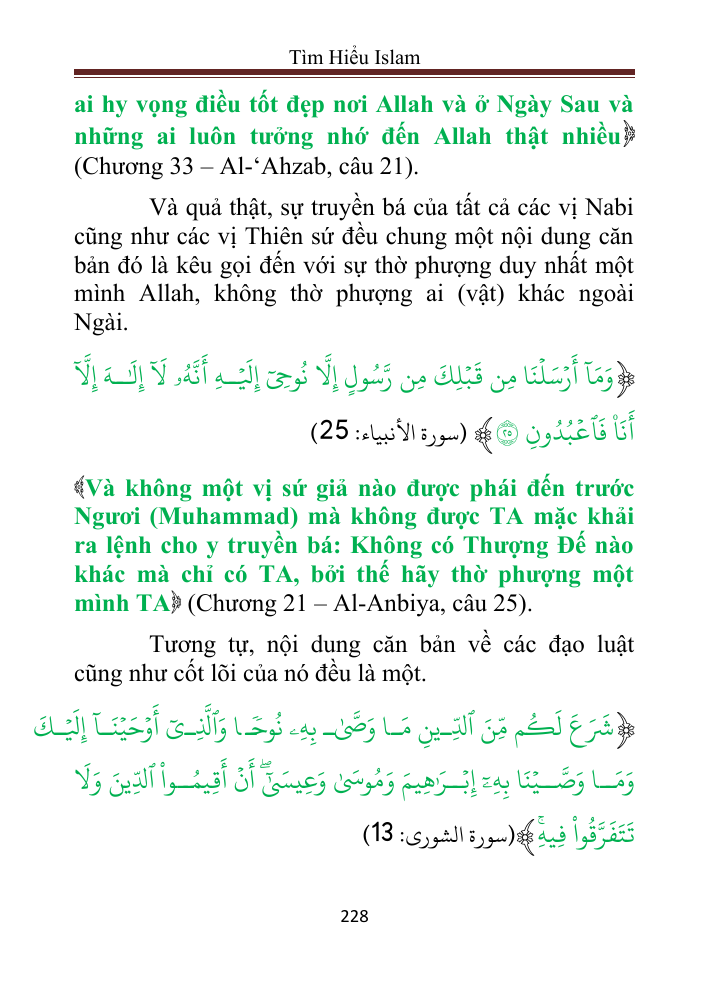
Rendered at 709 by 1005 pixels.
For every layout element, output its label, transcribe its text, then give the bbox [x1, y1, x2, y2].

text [74, 89, 635, 180]
text Và quả thật, sự truyền bá của tất cả các vị Nabi cũng như các vị Thiên sứ đều chung một nội dung căn bản đó là kêu gọi đến với sự thờ phượng duy nhất một mình Allah, không thờ phượng ai (vật) khác ngoài Ngài. [74, 192, 635, 336]
text Và không một vị sứ giả nào được phái đến trước Ngươi (Muhammad) mà không được TA mặc khải ra lệnh cho y truyền bá: Không có Thượng Đế nào khác mà chỉ có TA, bởi thế hãy thờ phượng một mình TA (Chương 21 – Al-Anbiya, câu 25). [74, 473, 635, 616]
text ﮋشَرَعَ لَكُم مِّنَ ٱلدِّينِ مَا وَصَّىٰ بِهِۦ نُوحٗا وَٱلَّذِيٓ أَوۡحَيۡنَآ إِلَيۡكَ وَمَا وَصَّيۡنَا بِهِۦٓ إِبۡرَٰهِيمَ وَمُوسَىٰ وَعِيسَىٰٓۖ أَنۡ أَقِيمُواْ ٱلدِّينَ وَلَا تَتَفَرَّقُواْ فِيهِۚﮊ (سورة الشورى: 13) [74, 699, 635, 862]
text ﮋوَمَآ أَرۡسَلۡنَا مِن قَبۡلِكَ مِن رَّسُولٍ إِلَّا نُوحِيٓ إِلَيۡهِ أَنَّهُۥ لَآ إِلَٰهَ إِلَّآ أَنَا۠ فَٱعۡبُدُونِ ٢٥ ﮊ (سورة الأنبياء: 25) [74, 348, 635, 460]
text Tương tự, nội dung căn bản về các đạo luật cũng như cốt lõi của nó đều là một. [74, 629, 635, 686]
